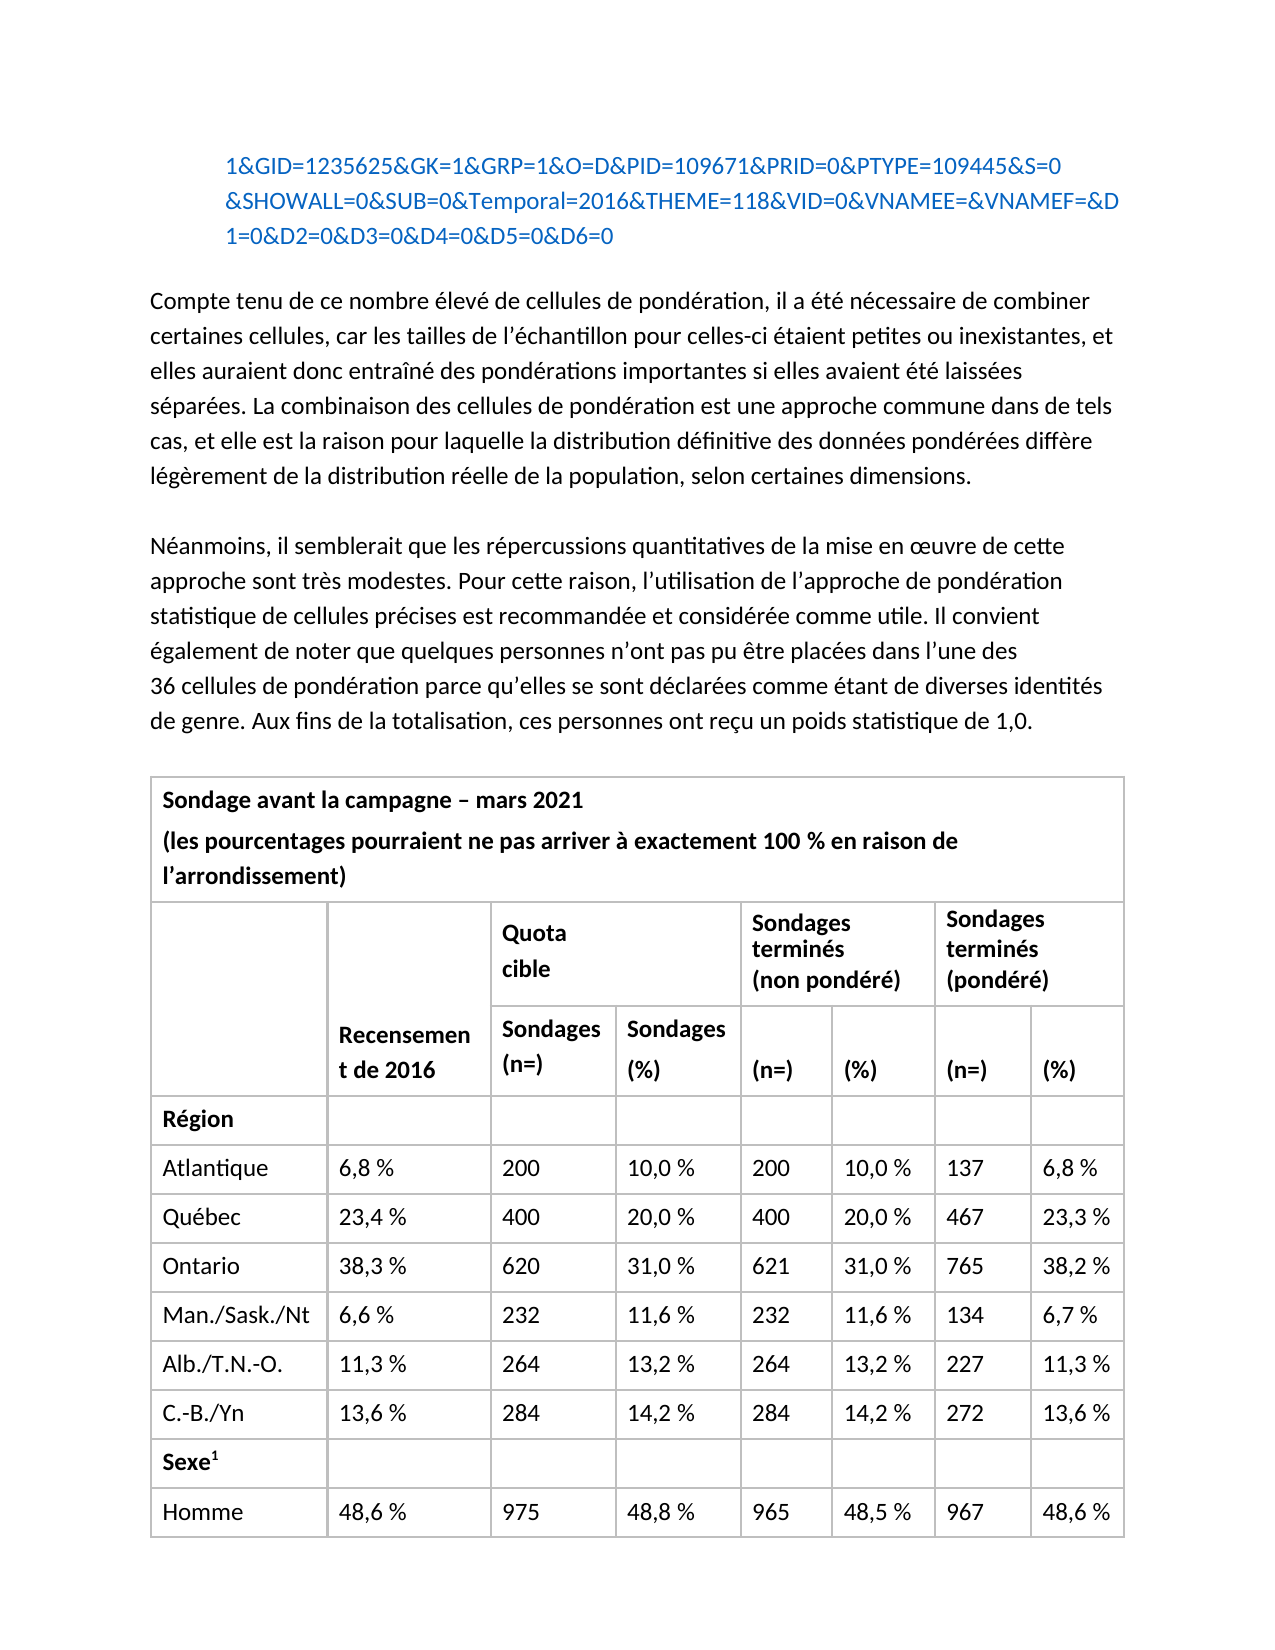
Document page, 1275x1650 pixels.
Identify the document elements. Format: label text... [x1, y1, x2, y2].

table_cell 48,5 % [833, 1489, 934, 1536]
table_cell [152, 903, 326, 1095]
table_cell 967 [936, 1489, 1030, 1536]
table_cell (%) [1032, 1007, 1123, 1095]
table_cell [1032, 1440, 1123, 1487]
table_cell Quota cible [492, 903, 740, 1004]
table_cell 6,8 % [1032, 1146, 1123, 1193]
table_cell 400 [492, 1195, 615, 1242]
table_cell 14,2 % [833, 1391, 934, 1438]
table_cell Sondages terminés (pondéré) [936, 903, 1123, 1004]
table_cell 467 [936, 1195, 1030, 1242]
table_cell [742, 1440, 831, 1487]
table_cell Man./Sask./Nt [152, 1293, 326, 1340]
table_cell Ontario [152, 1244, 326, 1291]
table_cell 200 [742, 1146, 831, 1193]
table_cell 48,6 % [329, 1489, 490, 1536]
table_cell Région [152, 1097, 326, 1144]
text Compte tenu de ce nombre élevé de cellules de pondération, il a été nécessaire de combiner certaines cellules, car les tailles de l’échantillon pour celles-ci étaient petites ou inexistantes, et elles auraient donc entraîné des pondérations importantes si elles avaient été laissées séparées. La combinaison des cellules de pondération est une approche commune dans de tels cas, et elle est la raison pour laquelle la distribution définitive des données pondérées diffère légèrement de la distribution réelle de la population, selon certaines dimensions. [150, 286, 1125, 491]
table_cell 232 [492, 1293, 615, 1340]
table_cell 200 [492, 1146, 615, 1193]
text Néanmoins, il semblerait que les répercussions quantitatives de la mise en œuvre de cette approche sont très modestes. Pour cette raison, l’utilisation de l’approche de pondération statistique de cellules précises est recommandée et considérée comme utile. Il convient également de noter que quelques personnes n’ont pas pu être placées dans l’une des 36 cellules de pondération parce qu’elles se sont déclarées comme étant de diverses identités de genre. Aux fins de la totalisation, ces personnes ont reçu un poids statistique de 1,0. [150, 531, 1125, 736]
table_cell 23,4 % [329, 1195, 490, 1242]
table_cell 11,6 % [833, 1293, 934, 1340]
table_cell 6,7 % [1032, 1293, 1123, 1340]
table_cell 6,8 % [329, 1146, 490, 1193]
table_cell 11,3 % [1032, 1342, 1123, 1389]
table_cell 13,6 % [329, 1391, 490, 1438]
table_cell [833, 1097, 934, 1144]
table_cell 272 [936, 1391, 1030, 1438]
table_cell Québec [152, 1195, 326, 1242]
table_cell 31,0 % [617, 1244, 740, 1291]
table_cell 232 [742, 1293, 831, 1340]
table_cell Atlantique [152, 1146, 326, 1193]
table_cell 264 [492, 1342, 615, 1389]
table_cell Alb./T.N.-O. [152, 1342, 326, 1389]
table_cell 38,2 % [1032, 1244, 1123, 1291]
table_cell 621 [742, 1244, 831, 1291]
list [187, 150, 1125, 251]
table_cell 765 [936, 1244, 1030, 1291]
table_cell 975 [492, 1489, 615, 1536]
table_cell [936, 1440, 1030, 1487]
table_cell [617, 1097, 740, 1144]
table_cell [492, 1440, 615, 1487]
table_cell (%) [833, 1007, 934, 1095]
table_cell 20,0 % [833, 1195, 934, 1242]
table_cell 48,6 % [1032, 1489, 1123, 1536]
table_cell [329, 1097, 490, 1144]
table_cell 284 [742, 1391, 831, 1438]
table_cell 11,6 % [617, 1293, 740, 1340]
table_cell [329, 1440, 490, 1487]
table_cell 10,0 % [617, 1146, 740, 1193]
table_cell [833, 1440, 934, 1487]
table_cell 10,0 % [833, 1146, 934, 1193]
table_cell 13,6 % [1032, 1391, 1123, 1438]
table_cell 13,2 % [833, 1342, 934, 1389]
table_header Sondage avant la campagne – mars 2021 (les pourcentages pourraient ne pas arriver à exactement 100 % en raison de l’arrondissement) [152, 778, 1123, 901]
table_cell 137 [936, 1146, 1030, 1193]
table_cell 38,3 % [329, 1244, 490, 1291]
table_cell Sondages (%) [617, 1007, 740, 1095]
table_cell Recensement de 2016 [329, 903, 490, 1095]
table_cell 23,3 % [1032, 1195, 1123, 1242]
table_cell 11,3 % [329, 1342, 490, 1389]
table_cell 965 [742, 1489, 831, 1536]
table_cell 284 [492, 1391, 615, 1438]
table_cell C.-B./Yn [152, 1391, 326, 1438]
table_cell Sondages (n=) [492, 1007, 615, 1095]
table_cell [936, 1097, 1030, 1144]
table_cell 6,6 % [329, 1293, 490, 1340]
table_cell Homme [152, 1489, 326, 1536]
table_cell 14,2 % [617, 1391, 740, 1438]
table_cell 400 [742, 1195, 831, 1242]
table_cell 20,0 % [617, 1195, 740, 1242]
table_cell [742, 1097, 831, 1144]
table_cell 620 [492, 1244, 615, 1291]
table_cell [1032, 1097, 1123, 1144]
table_cell Sexe1 [152, 1440, 326, 1487]
table_cell 227 [936, 1342, 1030, 1389]
table_cell (n=) [936, 1007, 1030, 1095]
table_cell [492, 1097, 615, 1144]
table_cell (n=) [742, 1007, 831, 1095]
table_cell Sondages terminés (non pondéré) [742, 903, 934, 1004]
table_cell 31,0 % [833, 1244, 934, 1291]
table_cell 48,8 % [617, 1489, 740, 1536]
table_cell 13,2 % [617, 1342, 740, 1389]
table_cell [617, 1440, 740, 1487]
table_cell 264 [742, 1342, 831, 1389]
table_cell 134 [936, 1293, 1030, 1340]
